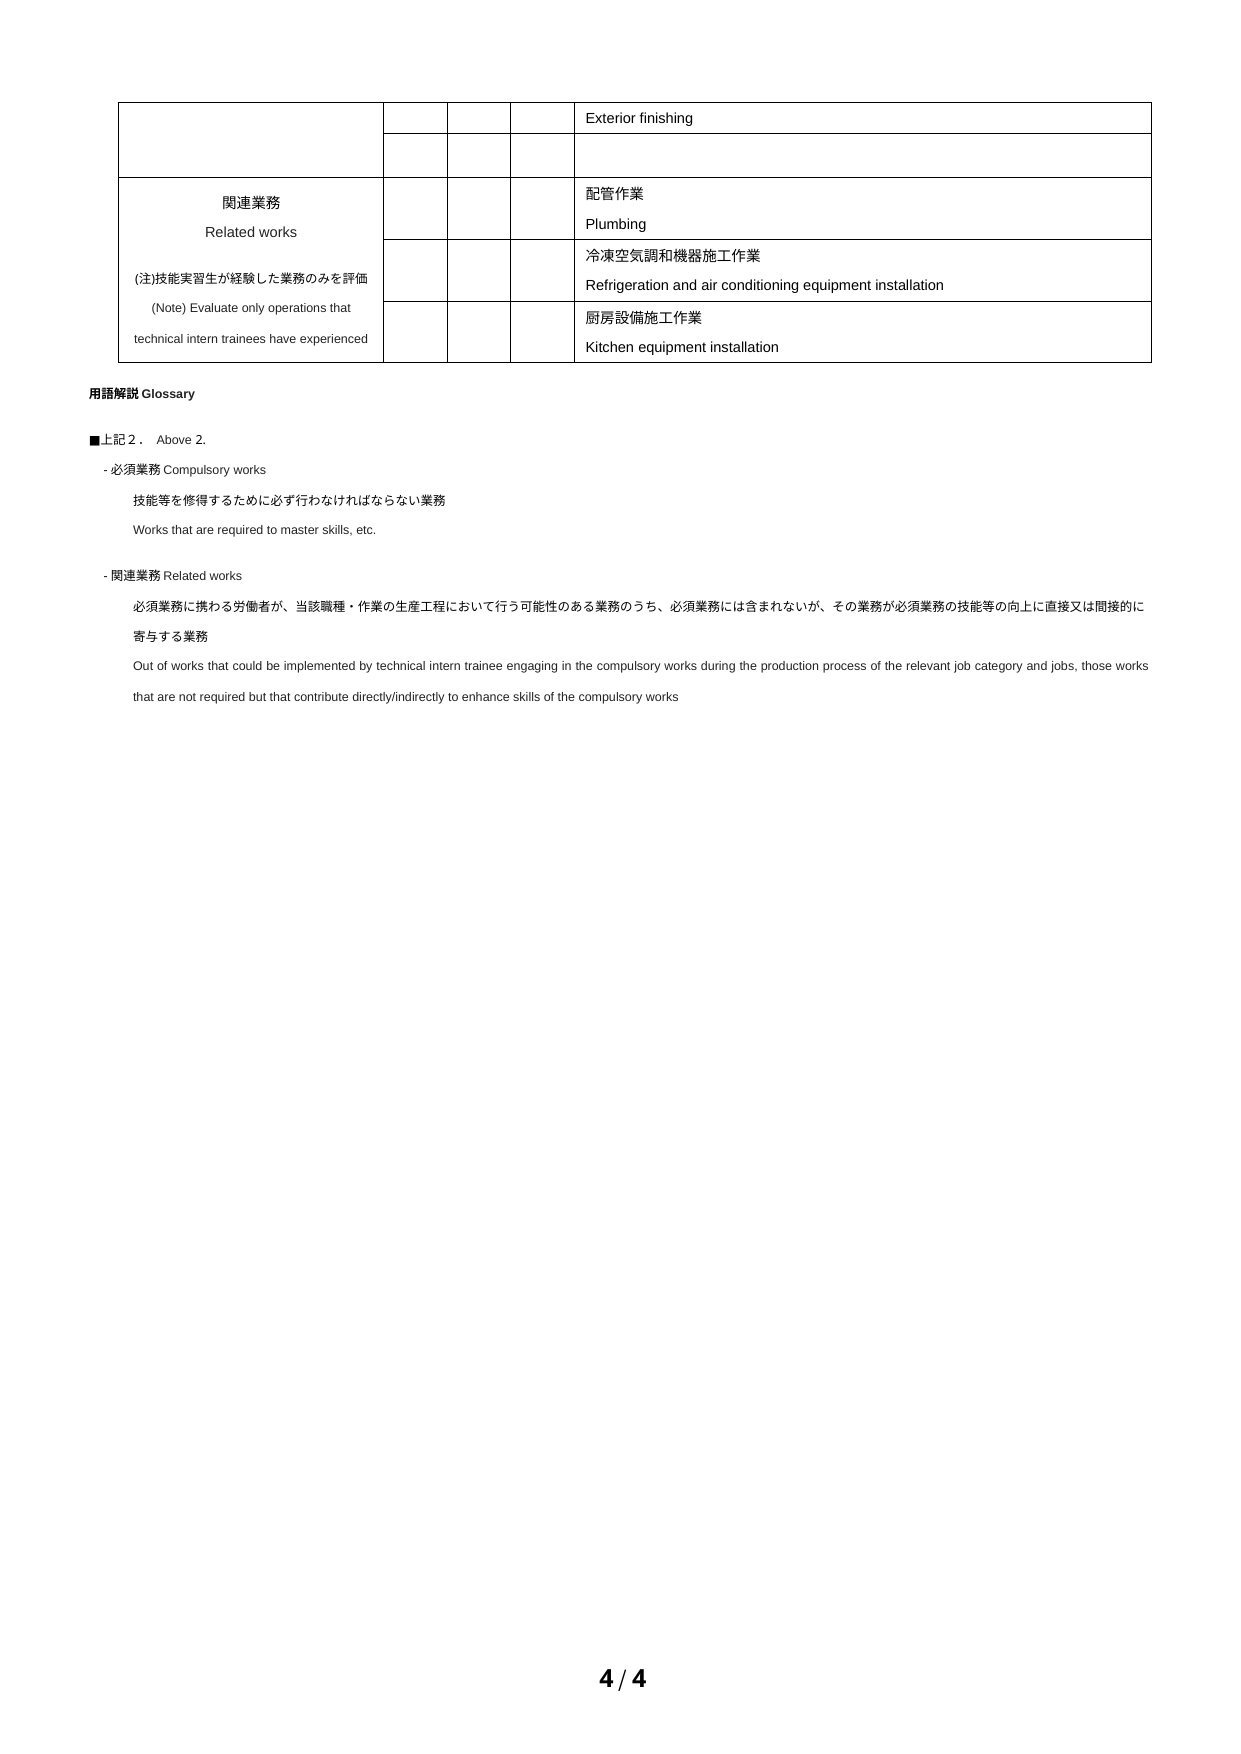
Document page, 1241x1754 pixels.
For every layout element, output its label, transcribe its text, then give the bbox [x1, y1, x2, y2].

table_cell [511, 178, 574, 239]
table_cell [511, 240, 574, 301]
table_cell 厨房設備施工作業 Kitchen equipment installation [575, 302, 1151, 362]
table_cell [575, 103, 1151, 133]
table_cell [511, 134, 574, 177]
table_cell [384, 302, 447, 362]
table_cell 配管作業 Plumbing [575, 178, 1151, 239]
table_cell [384, 178, 447, 239]
table_cell [448, 103, 510, 133]
table_cell [384, 240, 447, 301]
text 必須業務に携わる労働者が、当該職種・作業の生産工程において行う可能性のある業務のうち、必須業務には含まれないが、その業務が必須業務の技能等の向上に直接又は間接的に寄与する業務 [133, 591, 1152, 651]
table_cell [384, 103, 447, 133]
text 技能等を修得するために必ず行わなければならない業務 [133, 484, 1152, 515]
table_cell [575, 134, 1151, 177]
table_cell [511, 103, 574, 133]
text Out of works that could be implemented by technical intern trainee engaging in the compulsory works during the production process of the relevant job category and jobs, those works that are not required but that contribute directly/indirectly to enhance skills of the compulsory works [133, 651, 1152, 712]
table_cell [384, 134, 447, 177]
text 用語解説 Glossary [89, 378, 1152, 409]
table_cell [511, 302, 574, 362]
text Works that are required to master skills, etc. [133, 515, 1152, 545]
table_cell 関連業務 Related works (注)技能実習生が経験した業務のみを評価 (Note) Evaluate only operations that technical intern trainees have experienced [119, 178, 383, 362]
table_cell [448, 302, 510, 362]
text - 関連業務Related works [103, 560, 1152, 591]
text - 必須業務Compulsory works [103, 454, 1152, 484]
table_cell [448, 178, 510, 239]
text ■上記２． Above 2. [89, 424, 1152, 454]
table_cell 冷凍空気調和機器施工作業 Refrigeration and air conditioning equipment installation [575, 240, 1151, 301]
table_cell [448, 134, 510, 177]
table_cell [448, 240, 510, 301]
